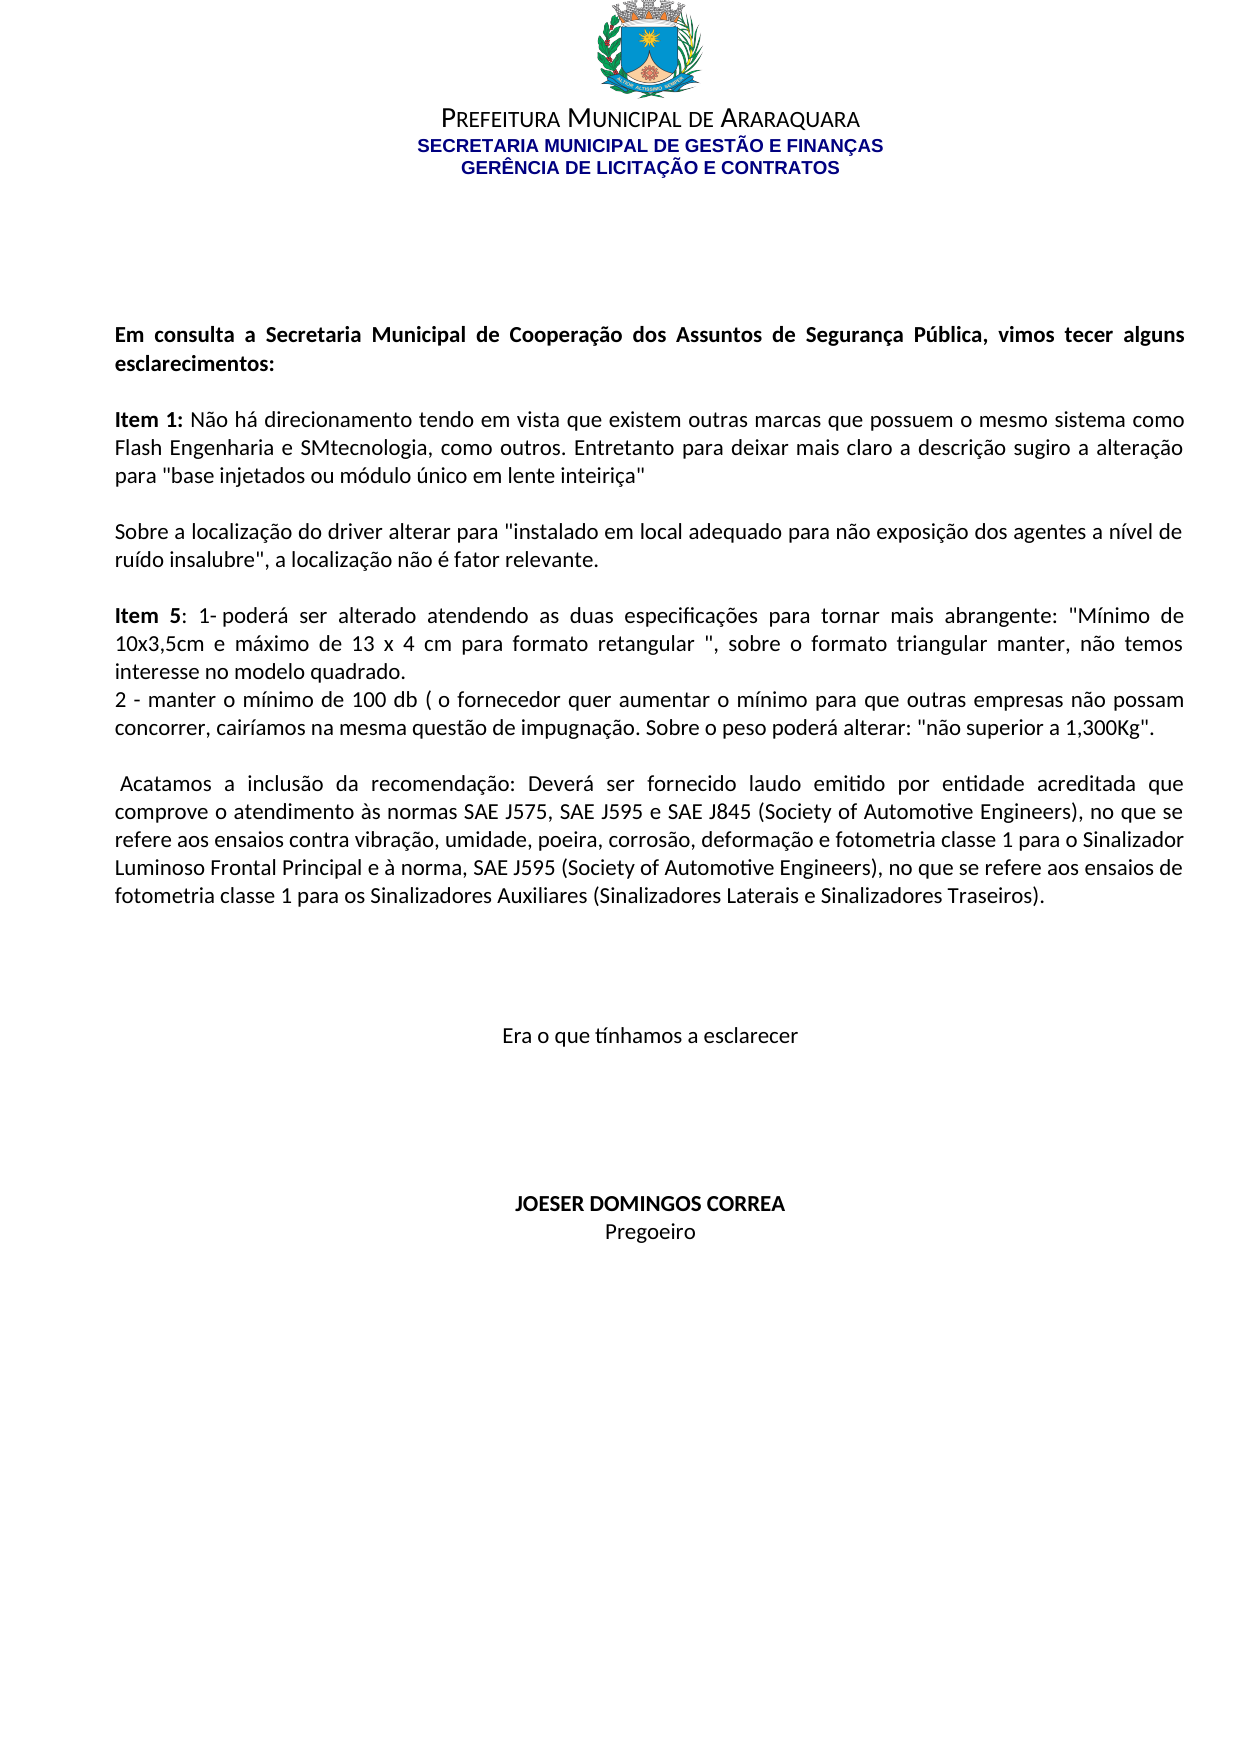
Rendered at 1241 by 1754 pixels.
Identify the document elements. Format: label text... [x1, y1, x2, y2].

text JOESER DOMINGOS CORREA [114, 1189, 1186, 1217]
text Item 1: Não há direcionamento tendo em vista que existem outras marcas que possuem o mesmo sistema como Flash Engenharia e SMtecnologia, como outros. Entretanto para deixar mais claro a descrição sugiro a alteração para "base injetados ou módulo único em lente inteiriça" [114, 405, 1186, 489]
picture [597, 0, 704, 99]
text Sobre a localização do driver alterar para "instalado em local adequado para não exposição dos agentes a nível de ruído insalubre", a localização não é fator relevante. [114, 517, 1186, 573]
text Em consulta a Secretaria Municipal de Cooperação dos Assuntos de Segurança Pública, vimos tecer alguns esclarecimentos: [114, 321, 1186, 377]
text Item 5: 1- poderá ser alterado atendendo as duas especificações para tornar mais abrangente: "Mínimo de 10x3,5cm e máximo de 13 x 4 cm para formato retangular ", sobre o formato triangular manter, não temos interesse no modelo quadrado. [114, 601, 1186, 685]
text Pregoeiro [114, 1217, 1186, 1245]
text 2 - manter o mínimo de 100 db ( o fornecedor quer aumentar o mínimo para que outras empresas não possam concorrer, cairíamos na mesma questão de impugnação. Sobre o peso poderá alterar: "não superior a 1,300Kg". [114, 685, 1186, 741]
text Era o que tínhamos a esclarecer [114, 1021, 1186, 1049]
text Acatamos a inclusão da recomendação: Deverá ser fornecido laudo emitido por entidade acreditada que comprove o atendimento às normas SAE J575, SAE J595 e SAE J845 (Society of Automotive Engineers), no que se refere aos ensaios contra vibração, umidade, poeira, corrosão, deformação e fotometria classe 1 para o Sinalizador Luminoso Frontal Principal e à norma, SAE J595 (Society of Automotive Engineers), no que se refere aos ensaios de fotometria classe 1 para os Sinalizadores Auxiliares (Sinalizadores Laterais e Sinalizadores Traseiros). [114, 769, 1186, 909]
